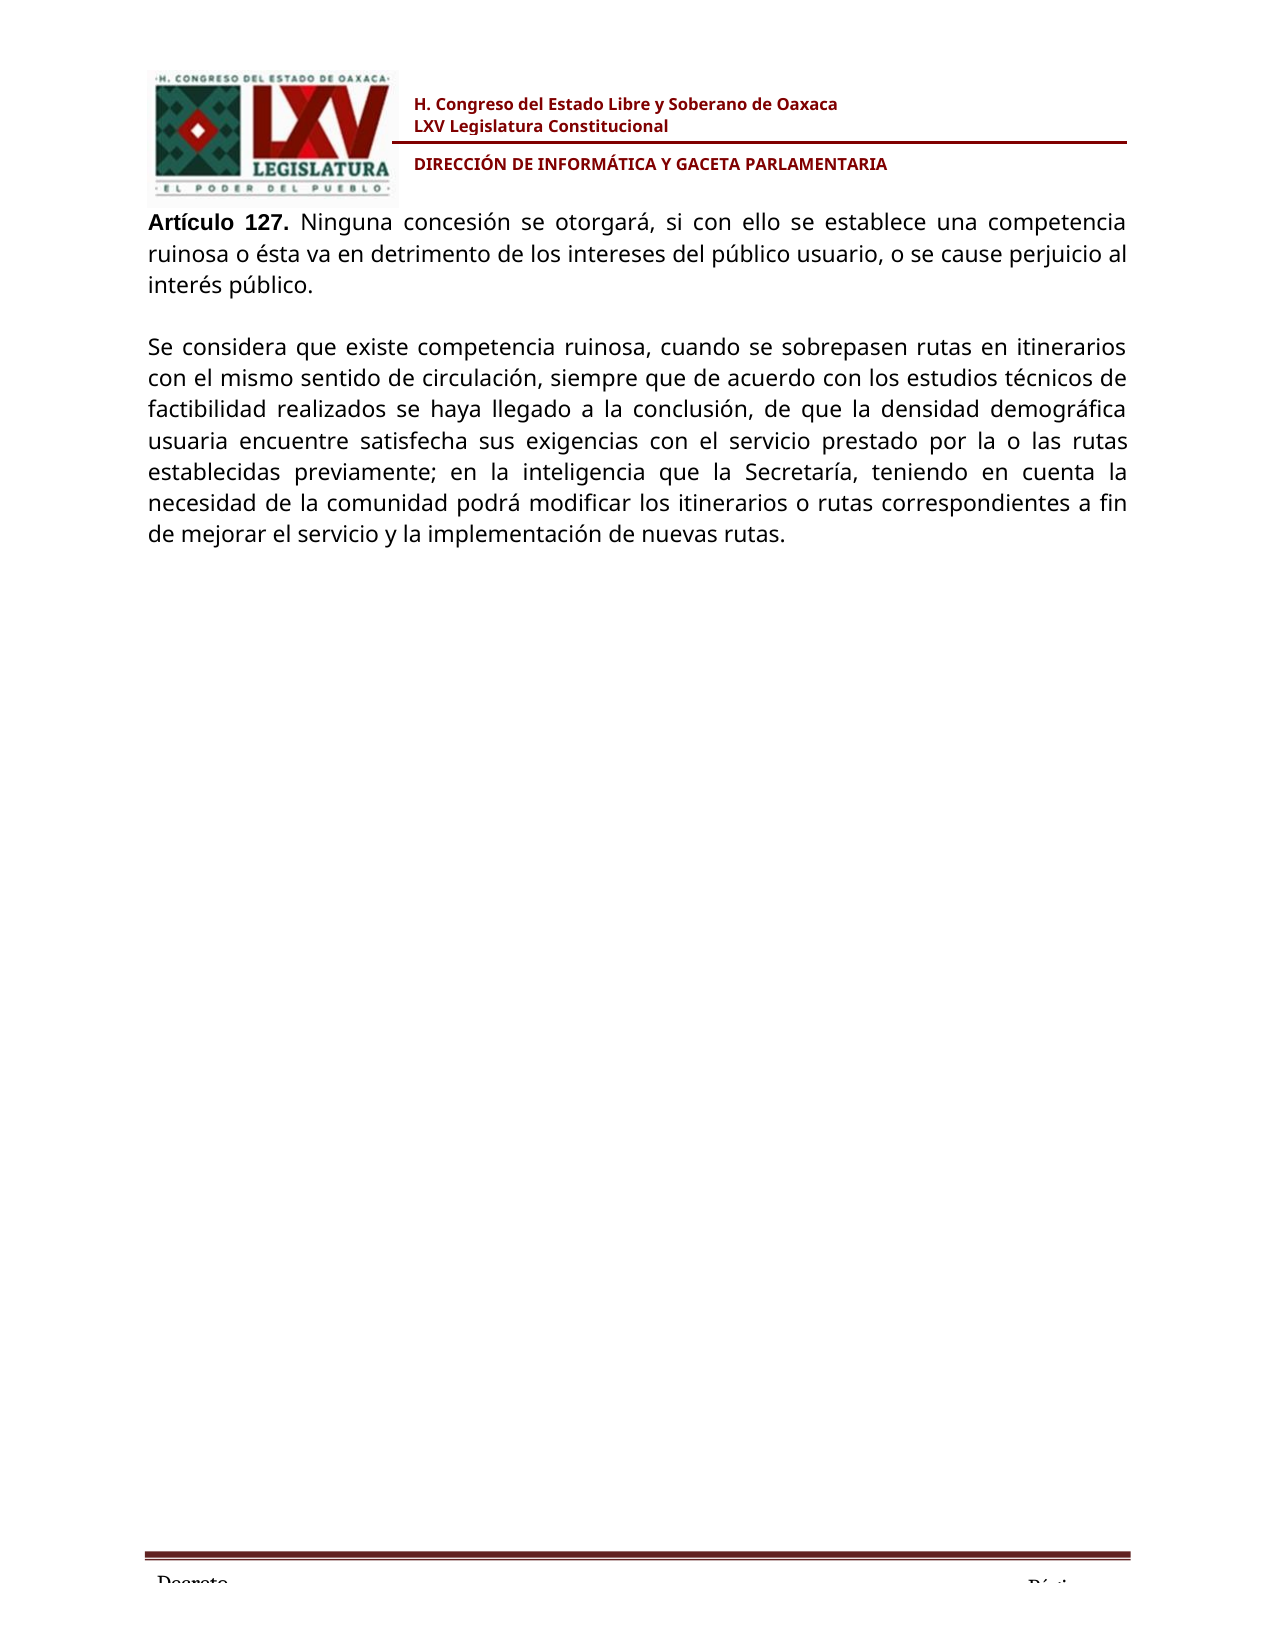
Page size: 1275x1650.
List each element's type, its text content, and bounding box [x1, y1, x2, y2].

picture [147, 70, 399, 208]
text Se considera que existe competencia ruinosa, cuando se sobrepasen rutas en itinerarios con el mismo sentido de circulación, siempre que de acuerdo con los estudios técnicos de factibilidad realizados se haya llegado a la conclusión, de que la densidad demográfica usuaria encuentre satisfecha sus exigencias con el servicio prestado por la o las rutas establecidas previamente; en la inteligencia que la Secretaría, teniendo en cuenta la necesidad de la comunidad podrá modificar los itinerarios o rutas correspondientes a fin de mejorar el servicio y la implementación de nuevas rutas. [148, 331, 1128, 550]
text Artículo 127. Ninguna concesión se otorgará, si con ello se establece una competencia ruinosa o ésta va en detrimento de los intereses del público usuario, o se cause perjuicio al interés público. [148, 206, 1128, 300]
